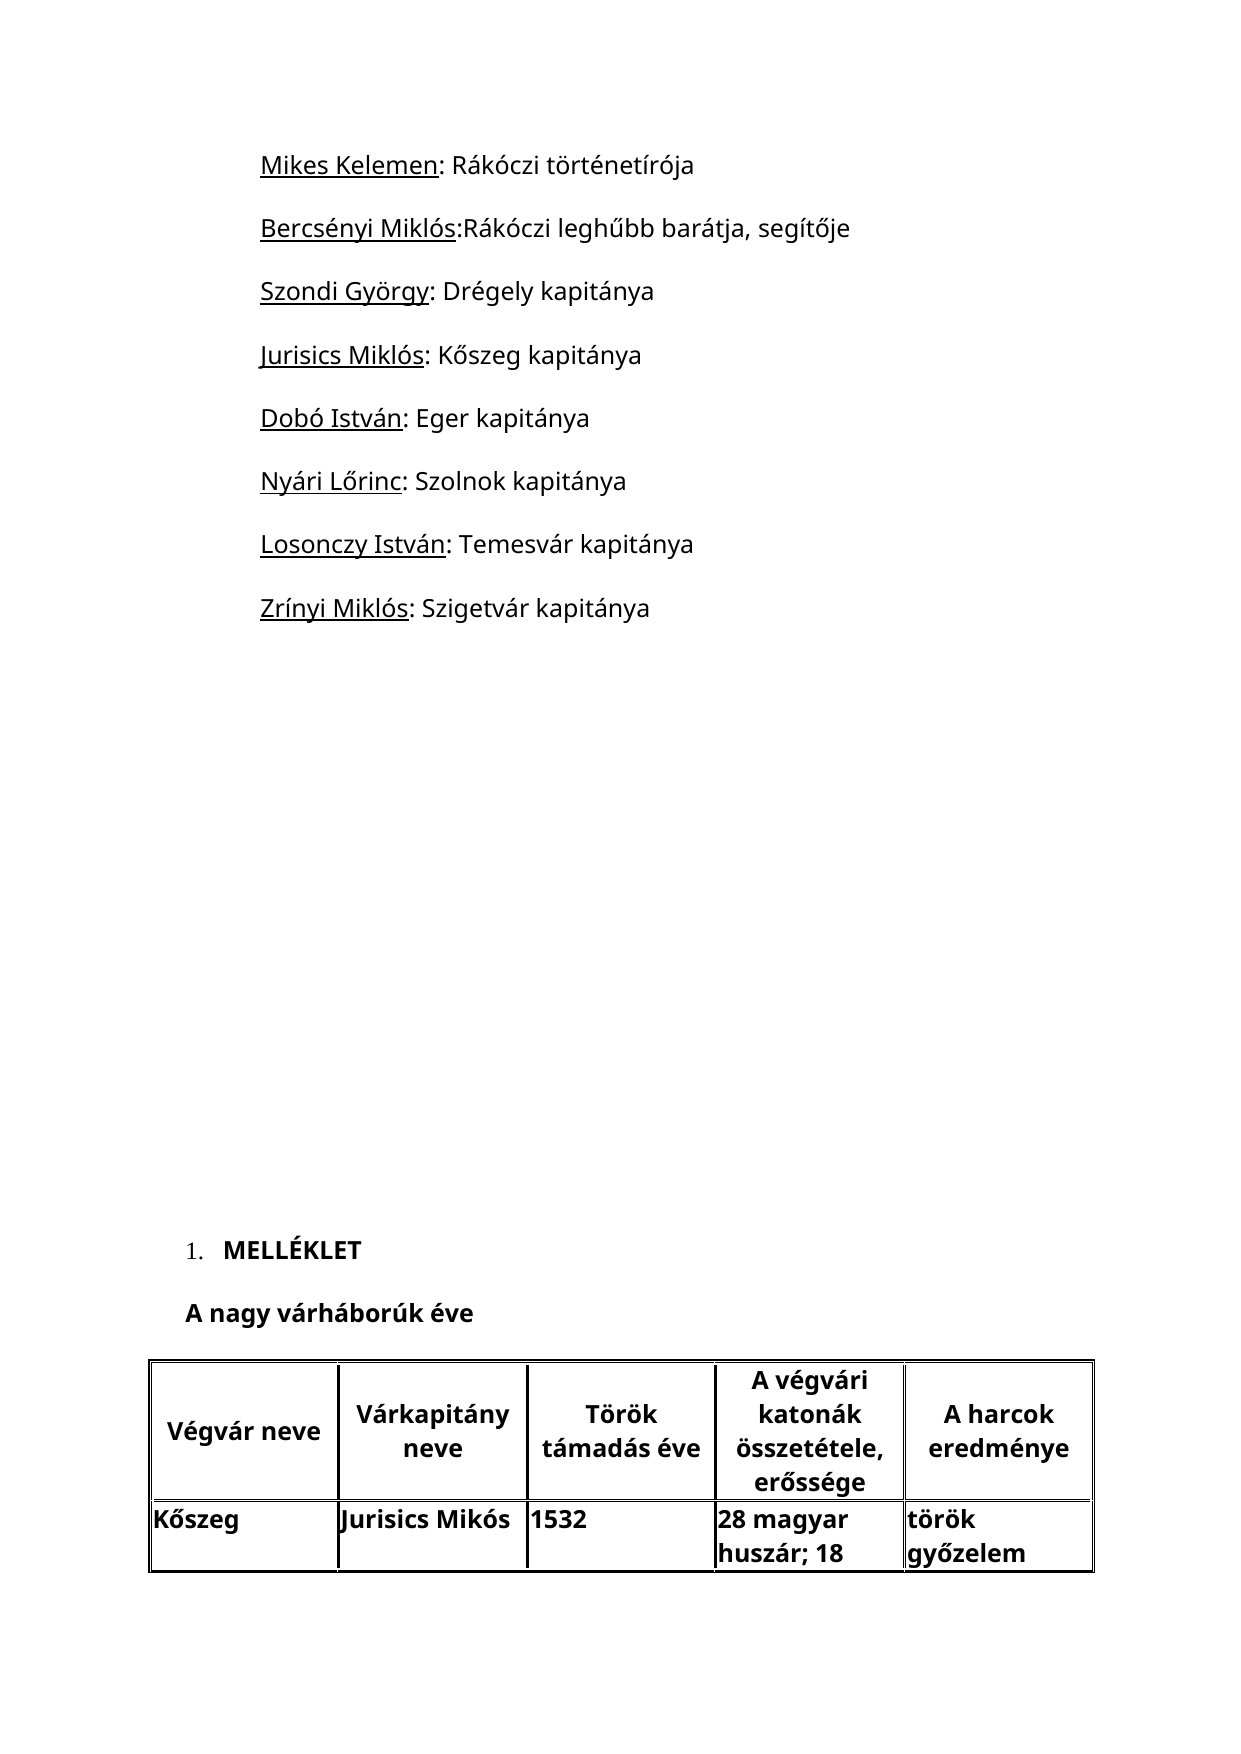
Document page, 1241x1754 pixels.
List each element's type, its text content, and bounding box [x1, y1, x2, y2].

text Bercsényi Miklós:Rákóczi leghűbb barátja, segítője [260, 211, 1093, 245]
text Szondi György: Drégely kapitánya [260, 274, 1093, 308]
table_header Végvár neve [152, 1361, 338, 1498]
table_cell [715, 1502, 904, 1570]
text Losonczy István: Temesvár kapitánya [260, 527, 1093, 561]
table_header Török támadás éve [527, 1361, 715, 1498]
text A nagy várháborúk éve [185, 1296, 1093, 1330]
table_header A végvári katonák összetétele, erőssége [715, 1363, 904, 1498]
table_header Várkapitány neve [338, 1363, 527, 1498]
list MELLÉKLET [185, 1233, 1093, 1267]
table_header A harcok eredménye [905, 1363, 1092, 1498]
table_cell Jurisics Mikós [338, 1502, 527, 1570]
text Jurisics Miklós: Kőszeg kapitánya [260, 337, 1093, 371]
table_cell Kőszeg [152, 1499, 338, 1570]
table_cell török győzelem [905, 1499, 1092, 1570]
text Dobó István: Eger kapitánya [260, 401, 1093, 434]
text Mikes Kelemen: Rákóczi történetírója [260, 148, 1093, 182]
table_cell 1532 [527, 1502, 715, 1570]
text Zrínyi Miklós: Szigetvár kapitánya [260, 590, 1093, 624]
text Nyári Lőrinc: Szolnok kapitánya [260, 464, 1093, 498]
